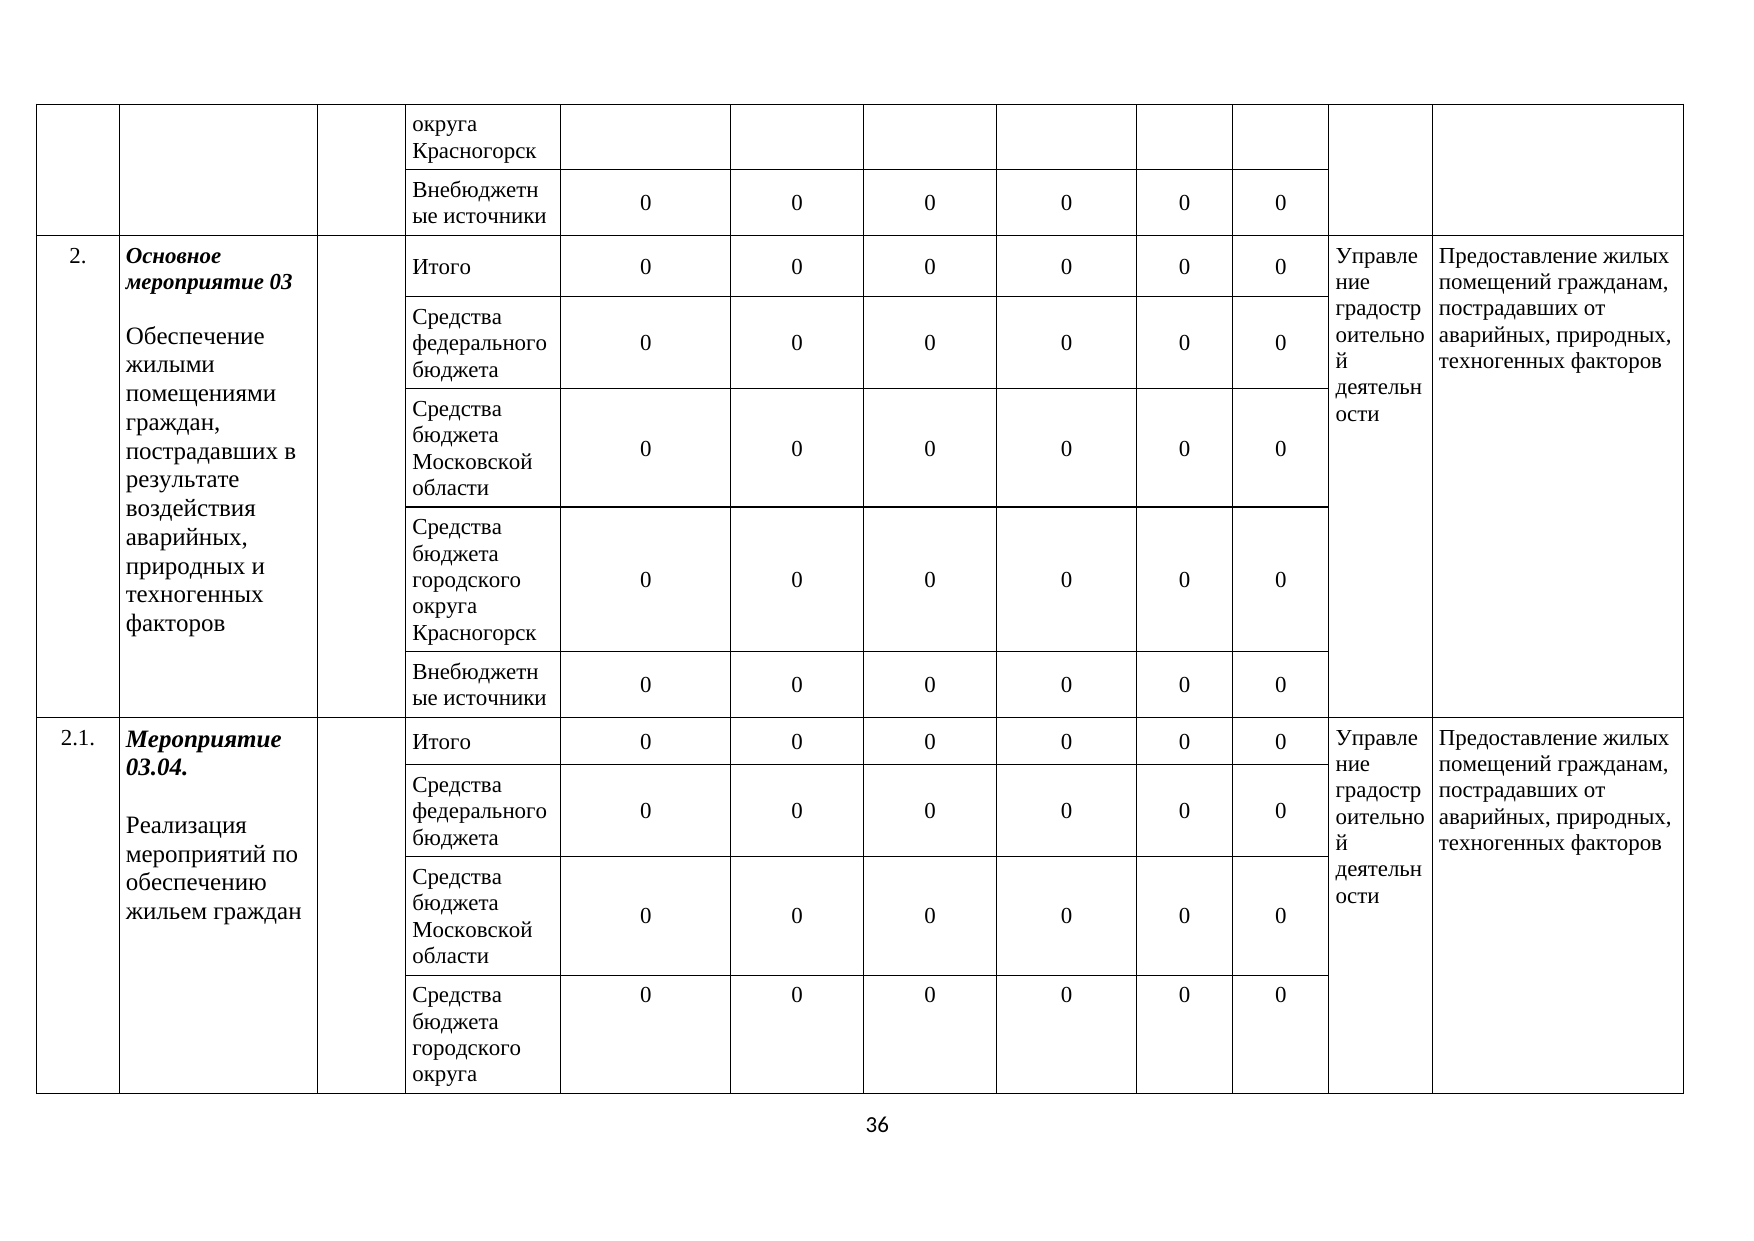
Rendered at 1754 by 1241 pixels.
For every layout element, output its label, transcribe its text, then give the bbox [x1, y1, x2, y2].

table_cell 0 [1137, 170, 1232, 235]
table_cell [318, 718, 405, 1093]
table_cell 0 [731, 857, 863, 974]
table_cell 0 [1233, 389, 1328, 506]
table_cell 0 [997, 170, 1136, 235]
table_cell 0 [1137, 105, 1232, 169]
table_cell 0 [1233, 976, 1328, 1093]
table_cell 0 [997, 765, 1136, 856]
table_cell 0 [1137, 508, 1232, 651]
table_cell 0 [561, 170, 730, 235]
table_cell 0 [997, 389, 1136, 506]
table_cell 0 [864, 105, 996, 169]
table_cell 0 [1137, 236, 1232, 296]
table_cell 0 [997, 508, 1136, 651]
table_cell 0 [561, 652, 730, 717]
table_cell Внебюджетные источники [406, 652, 560, 717]
table_cell 0 [1137, 976, 1232, 1093]
table_cell 0 [1137, 389, 1232, 506]
table_cell 0 [1233, 236, 1328, 296]
table_cell 0 [731, 297, 863, 388]
table_cell 0 [1137, 652, 1232, 717]
table_cell Итого [406, 236, 560, 296]
table_cell 0 [997, 297, 1136, 388]
table_cell Средства федерального бюджета [406, 765, 560, 856]
table_cell 0 [864, 718, 996, 764]
table_cell 0 [1233, 857, 1328, 974]
table_cell 0 [561, 857, 730, 974]
table_cell Внебюджетные источники [406, 170, 560, 235]
table_cell 0 [1233, 652, 1328, 717]
table_cell 0 [997, 857, 1136, 974]
table_cell 0 [1233, 170, 1328, 235]
table_cell Средства бюджета Московской области [406, 857, 560, 974]
table_cell 0 [561, 765, 730, 856]
table_cell Средства федерального бюджета [406, 297, 560, 388]
table_cell Предоставление жилых помещений гражданам, пострадавших от аварийных, природных, техногенных факторов [1433, 718, 1683, 1093]
table_cell 0 [997, 976, 1136, 1093]
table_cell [1329, 236, 1432, 717]
table_cell 0 [864, 170, 996, 235]
table_cell 0 [731, 389, 863, 506]
table_cell 0 [1233, 297, 1328, 388]
table_cell 0 [731, 718, 863, 764]
table_cell 0 [864, 389, 996, 506]
table_cell 0 [864, 976, 996, 1093]
table_cell 0 [864, 236, 996, 296]
table_cell 0 [997, 718, 1136, 764]
table_cell 0 [731, 170, 863, 235]
table_cell 0 [1137, 857, 1232, 974]
table_cell 0 [561, 389, 730, 506]
table_cell 0 [561, 105, 730, 169]
table_cell 0 [731, 236, 863, 296]
table_cell 0 [1233, 105, 1328, 169]
table_cell 0 [997, 105, 1136, 169]
table_cell Средства бюджета городского округа Красногорск [406, 508, 560, 651]
table_cell 2. [37, 236, 119, 717]
table_cell 0 [864, 857, 996, 974]
table_cell 0 [864, 652, 996, 717]
table_cell 0 [731, 652, 863, 717]
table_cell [1329, 718, 1432, 1093]
table_cell [318, 236, 405, 717]
table_cell 0 [731, 508, 863, 651]
table_cell 0 [1137, 765, 1232, 856]
table_cell 0 [1137, 718, 1232, 764]
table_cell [406, 105, 560, 169]
table_cell 0 [997, 236, 1136, 296]
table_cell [406, 976, 560, 1093]
table_cell 0 [561, 976, 730, 1093]
table_cell Средства бюджета Московской области [406, 389, 560, 506]
table_cell 0 [864, 297, 996, 388]
table_cell 0 [561, 297, 730, 388]
table_cell 2.1. [37, 718, 119, 1093]
table_cell 0 [864, 765, 996, 856]
table_cell 0 [997, 652, 1136, 717]
table_cell 0 [561, 508, 730, 651]
table_cell 0 [1233, 508, 1328, 651]
table_cell 0 [561, 718, 730, 764]
table_cell Мероприятие 03.04. Реализация мероприятий по обеспечению жильем граждан [120, 718, 317, 1093]
table_cell 0 [731, 976, 863, 1093]
table_cell 0 [864, 508, 996, 651]
table_cell Предоставление жилых помещений гражданам, пострадавших от аварийных, природных, техногенных факторов [1433, 236, 1683, 717]
table_cell 0 [1137, 297, 1232, 388]
table_cell Основное мероприятие 03 Обеспечение жилыми помещениями граждан, пострадавших в результате воздействия аварийных, природных и техногенных факторов [120, 236, 317, 717]
table_cell 0 [731, 105, 863, 169]
table_cell Итого [406, 718, 560, 764]
table_cell 0 [1233, 765, 1328, 856]
table_cell 0 [731, 765, 863, 856]
table_cell 0 [1233, 718, 1328, 764]
table_cell 0 [561, 236, 730, 296]
